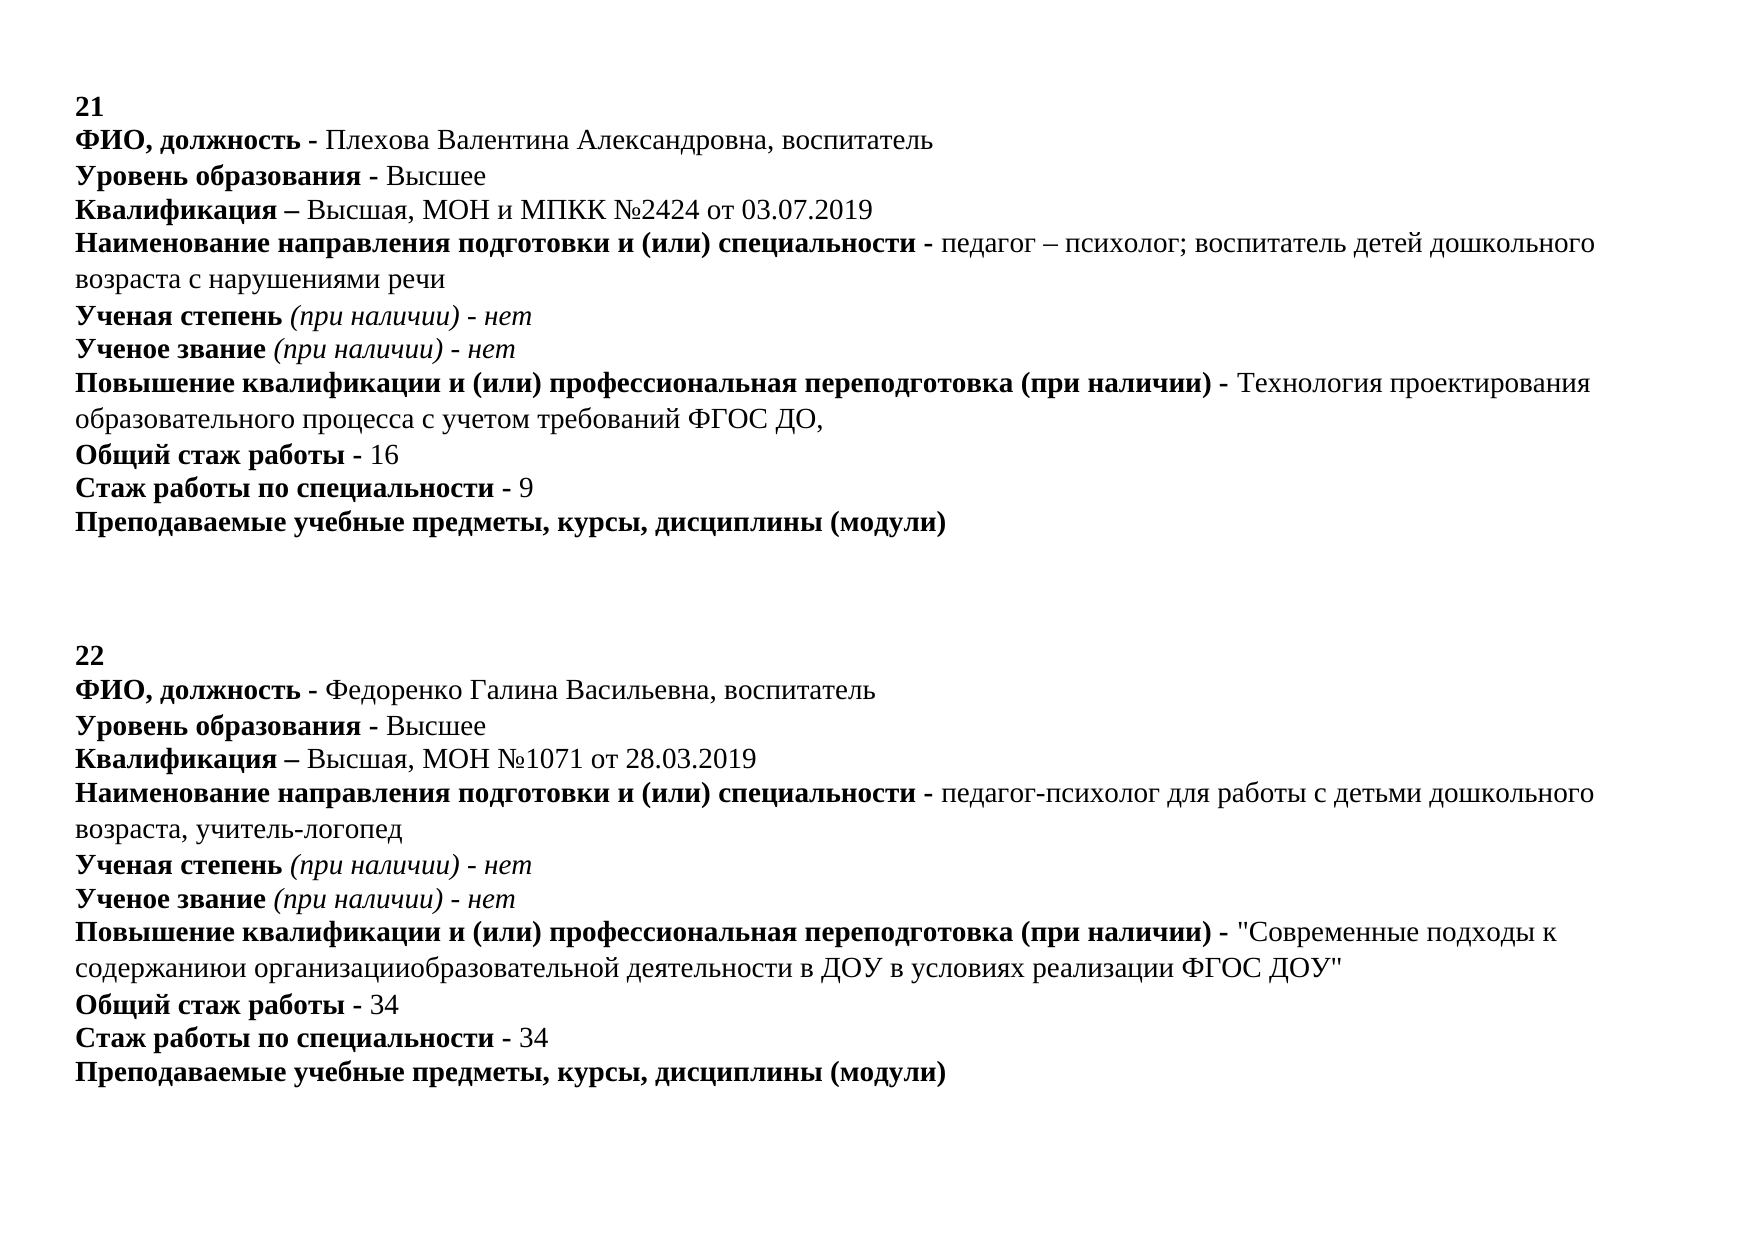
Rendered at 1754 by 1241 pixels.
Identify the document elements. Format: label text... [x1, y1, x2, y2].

text Преподаваемые учебные предметы, курсы, дисциплины (модули) [75, 504, 1679, 538]
text Наименование направления подготовки и (или) специальности - педагог – психолог; воспитатель детей дошкольного возраста с нарушениями речи [75, 225, 1679, 295]
text Уровень образования - Высшее [75, 158, 1679, 192]
text Преподаваемые учебные предметы, курсы, дисциплины (модули) [75, 1054, 1679, 1087]
text Стаж работы по специальности - 34 [75, 1020, 1679, 1054]
text Квалификация – Высшая, МОН и МПКК №2424 от 03.07.2019 [75, 192, 1679, 225]
text Ученая степень (при наличии) - нет [75, 298, 1679, 331]
text Общий стаж работы - 16 [75, 437, 1679, 471]
text Уровень образования - Высшее [75, 708, 1679, 742]
text Общий стаж работы - 34 [75, 987, 1679, 1020]
text Ученое звание (при наличии) - нет [75, 881, 1679, 914]
text 21 [75, 89, 1679, 122]
text Повышение квалификации и (или) профессиональная переподготовка (при наличии) - Технология проектирования образовательного процесса с учетом требований ФГОС ДО, [75, 365, 1679, 434]
text ФИО, должность - Плехова Валентина Александровна, воспитатель [75, 122, 1679, 156]
text Ученая степень (при наличии) - нет [75, 847, 1679, 881]
text ФИО, должность - Федоренко Галина Васильевна, воспитатель [75, 672, 1679, 705]
text 22 [75, 638, 1679, 672]
text Стаж работы по специальности - 9 [75, 471, 1679, 504]
text Наименование направления подготовки и (или) специальности - педагог-психолог для работы с детьми дошкольного возраста, учитель-логопед [75, 775, 1679, 845]
text Ученое звание (при наличии) - нет [75, 331, 1679, 365]
text Квалификация – Высшая, МОН №1071 от 28.03.2019 [75, 742, 1679, 775]
